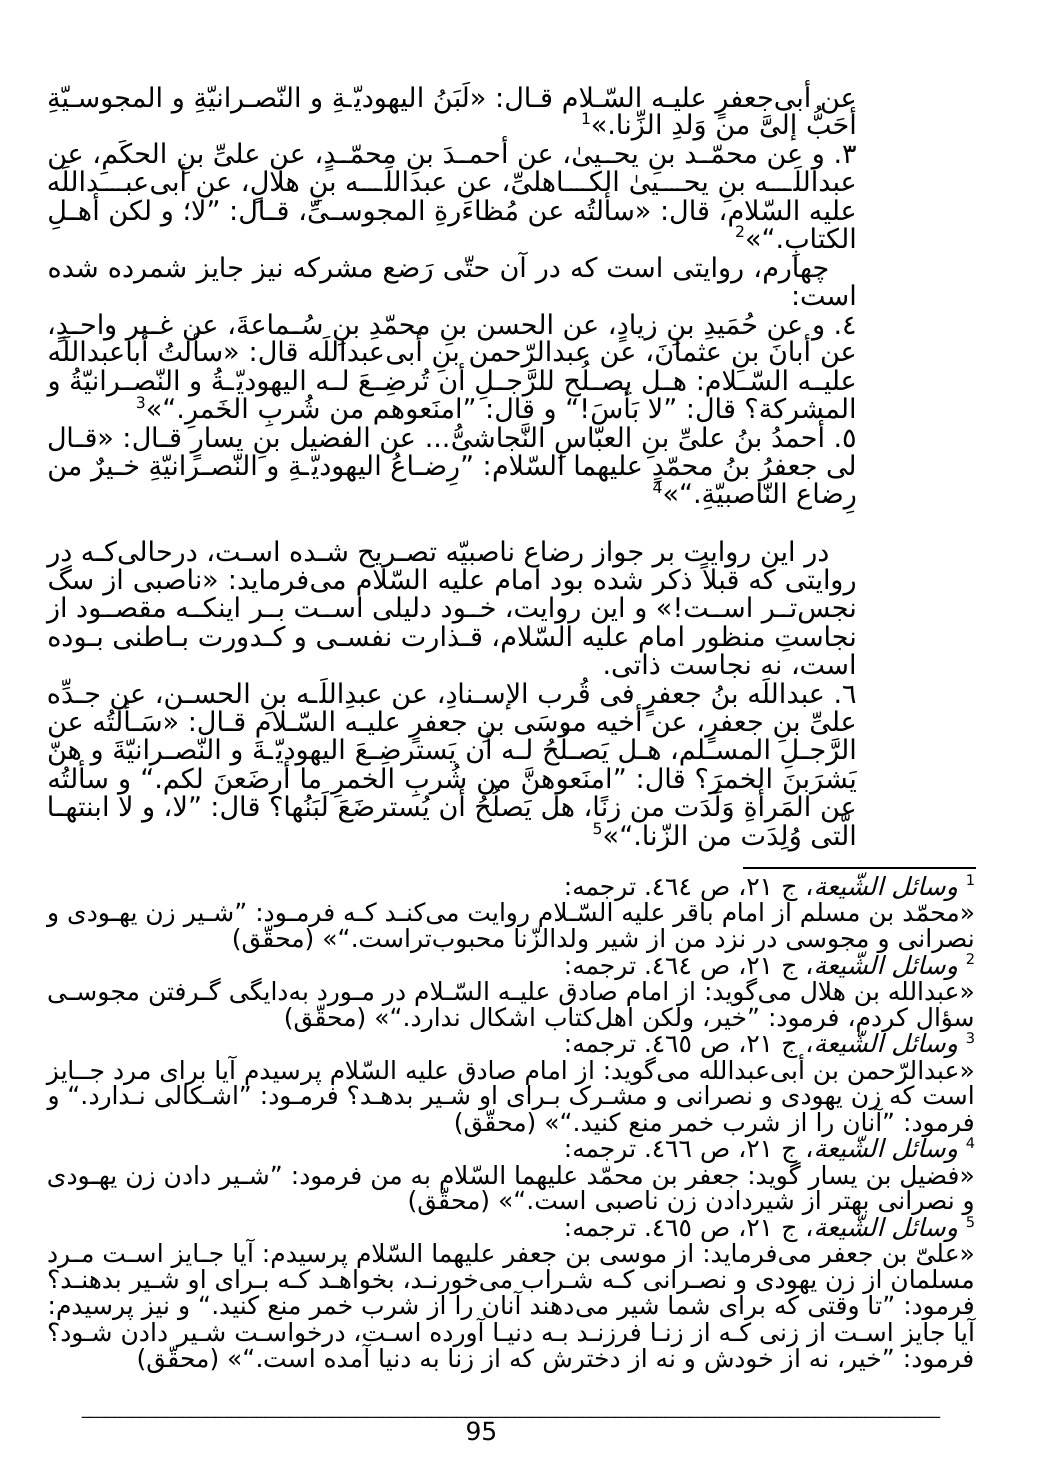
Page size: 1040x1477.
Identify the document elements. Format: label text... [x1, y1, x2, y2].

text ٣. و عن محمّد بنِ یحییٰ، عن أحمدَ بنِ محمّدٍ، عن علیِّ بنِ الحکَمِ، عن عبداللَه بنِ یحییٰ الکاهلیِّ، عن عبداللَه بنِ هلالٍ، عن أبی‌عبداللَه‌ علیه السّلام، قال: «سألتُه عن مُظاءَرةِ المجوسیِّ، قال: ”لا؛ و لکن أهلِ الکتابِ.“» [47, 141, 857, 255]
text در این روایت بر جواز رضاع ناصبیّه تصریح شده است، درحالی‌که در روایتی که قبلاً ذکر شده بود امام علیه السّلام می‌فرماید: «ناصبی از سگ نجس‌تر است!» و این روایت، خود دلیلی است بر اینکه مقصود از نجاستِ منظور امام علیه السّلام، قذارت نفسی و کدورت باطنی بوده است، نه نجاست ذاتی. [47, 539, 857, 681]
text ٤. و عن حُمَیدِ بنِ زیادٍ، عن الحسن بنِ محمّدِ بنِ سُماعةَ، عن غیر واحدٍ، عن أبانَ بنِ عثمانَ، عن عبدالرّحمن بنِ أبی‌عبداللَه قال: «سألتُ أباعبداللَه علیه السّلام: هل یصلُح للرَّجلِ أن تُرضِعَ له الیهودیّةُ و النّصرانیّةُ و المشرکة؟ قال: ”لا بَأسَ!“ و قال: ”امنَعوهم من شُربِ الخَمرِ.“» [47, 312, 857, 425]
text ٥. أحمدُ بنُ علیِّ بنِ العبّاسِ النَّجاشیُّ... عن الفضیل بنِ یسارٍ قال: «قال لی جعفرُ بنُ محمّدٍ علیهما السّلام: ”رِضاعُ الیهودیّةِ و النّصرانیّةِ خیرٌ من رِضاع النّاصبیّةِ.“» [47, 425, 857, 510]
text عن أبی‌جعفرٍ علیه السّلام قال: «لَبَنُ الیهودیّةِ و النّصرانیّةِ و المجوسیّةِ أحَبُّ إلیَّ من وَلدِ الزِّنا.» [47, 84, 857, 141]
text ٦. عبداللَه بنُ جعفرٍ فی قُرب الإسنادِ، عن عبدِاللَه بنِ الحسن، عن جدِّه علیِّ بنِ جعفرٍ، عن أخیه موسَی بنِ جعفرٍ علیه السّلام قال: «سَألتُه عن الرَّجلِ المسلم، هل یَصلُحُ له أن یَسترضِعَ الیهودیّةَ و النّصرانیّةَ و هنّ یَشرَبنَ الخمرَ؟ قال: ”امنَعوهنَّ من شُربِ الخمرِ ما أرضَعنَ لکم.“ و سألتُه عن المَرأةِ وَلَدَت من زنًا، هل یَصلُحُ أن یُسترضَعَ لَبَنُها؟ قال: ”لا، و لا ابنتها الّتی وُلِدَت من الزّنا.“» [47, 681, 857, 851]
text چهارم، روایتی است که در آن حتّی رَضع مشرکه نیز جایز شمرده شده است: [47, 255, 857, 312]
